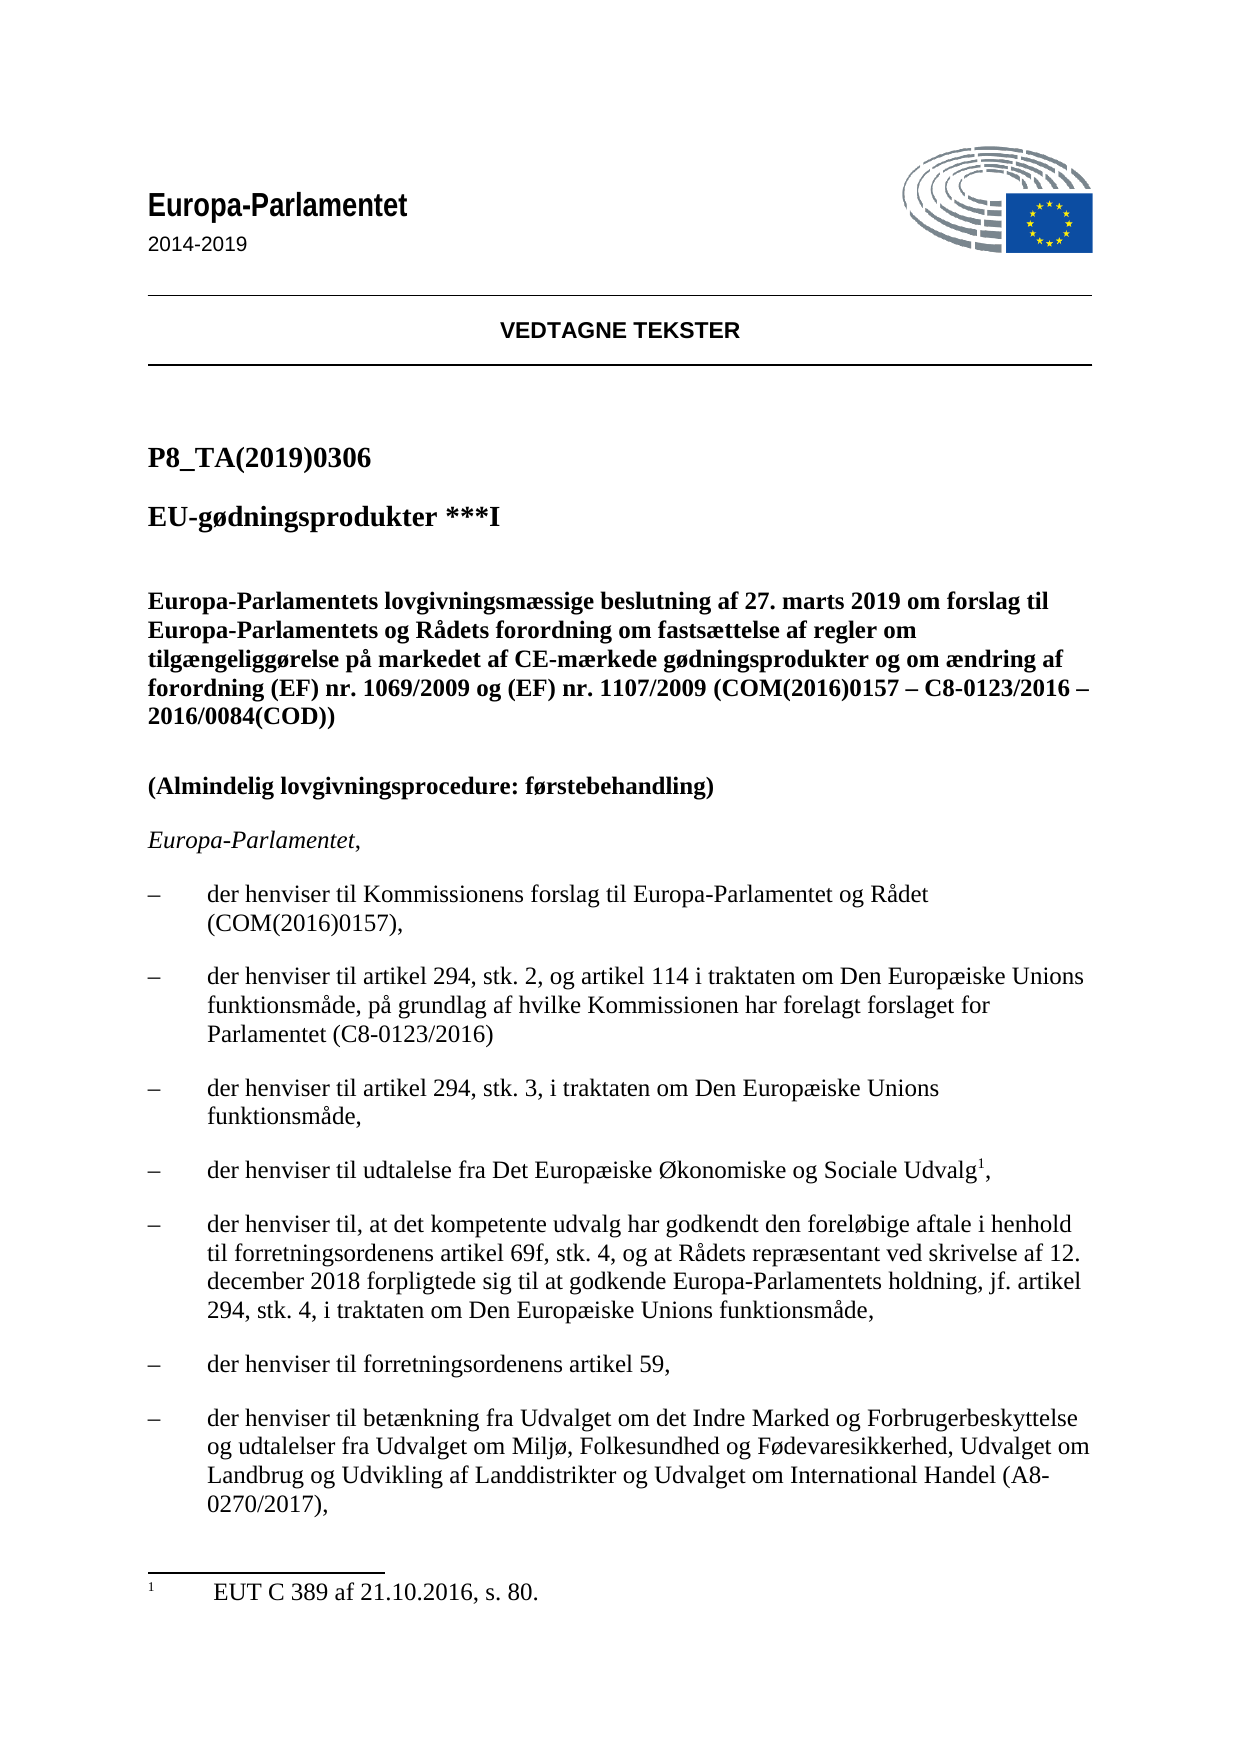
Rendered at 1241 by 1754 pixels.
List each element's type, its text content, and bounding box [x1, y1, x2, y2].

text – der henviser til artikel 294, stk. 3, i traktaten om Den Europæiske Unions funktionsmåde, [148, 1073, 1092, 1130]
text (Almindelig lovgivningsprocedure: førstebehandling) [148, 771, 1092, 800]
text – der henviser til artikel 294, stk. 2, og artikel 114 i traktaten om Den Europæiske Unions funktionsmåde, på grundlag af hvilke Kommissionen har forelagt forslaget for Parlamentet (C8-0123/2016) [148, 961, 1092, 1048]
text – der henviser til udtalelse fra Det Europæiske Økonomiske og Sociale Udvalg, [148, 1155, 1092, 1184]
table_header [856, 147, 1093, 294]
subtitle EU-gødningsprodukter ***I [148, 499, 1092, 533]
subtitle Europa-Parlamentets lovgivningsmæssige beslutning af 27. marts 2019 om forslag til Europa-Parlamentets og Rådets forordning om fastsættelse af regler om tilgængeliggørelse på markedet af CE-mærkede gødningsprodukter og om ændring af forordning (EF) nr. 1069/2009 og (EF) nr. 1107/2009 (COM(2016)0157 – C8-0123/2016 – 2016/0084(COD)) [148, 586, 1092, 730]
picture [902, 146, 1093, 253]
text Europa-Parlamentet, [148, 825, 1092, 854]
table_header Europa-Parlamentet 2014-2019 [148, 147, 856, 294]
text – der henviser til, at det kompetente udvalg har godkendt den foreløbige aftale i henhold til forretningsordenens artikel 69f, stk. 4, og at Rådets repræsentant ved skrivelse af 12. december 2018 forpligtede sig til at godkende Europa-Parlamentets holdning, jf. artikel 294, stk. 4, i traktaten om Den Europæiske Unions funktionsmåde, [148, 1209, 1092, 1324]
subtitle P8_TA(2019)0306 [148, 441, 1092, 474]
text – der henviser til forretningsordenens artikel 59, [148, 1349, 1092, 1378]
text VEDTAGNE TEKSTER [148, 317, 1092, 343]
text – der henviser til Kommissionens forslag til Europa-Parlamentet og Rådet (COM(2016)0157), [148, 879, 1092, 936]
text – der henviser til betænkning fra Udvalget om det Indre Marked og Forbrugerbeskyttelse og udtalelser fra Udvalget om Miljø, Folkesundhed og Fødevaresikkerhed, Udvalget om Landbrug og Udvikling af Landdistrikter og Udvalget om International Handel (A8-0270/2017), [148, 1403, 1092, 1518]
